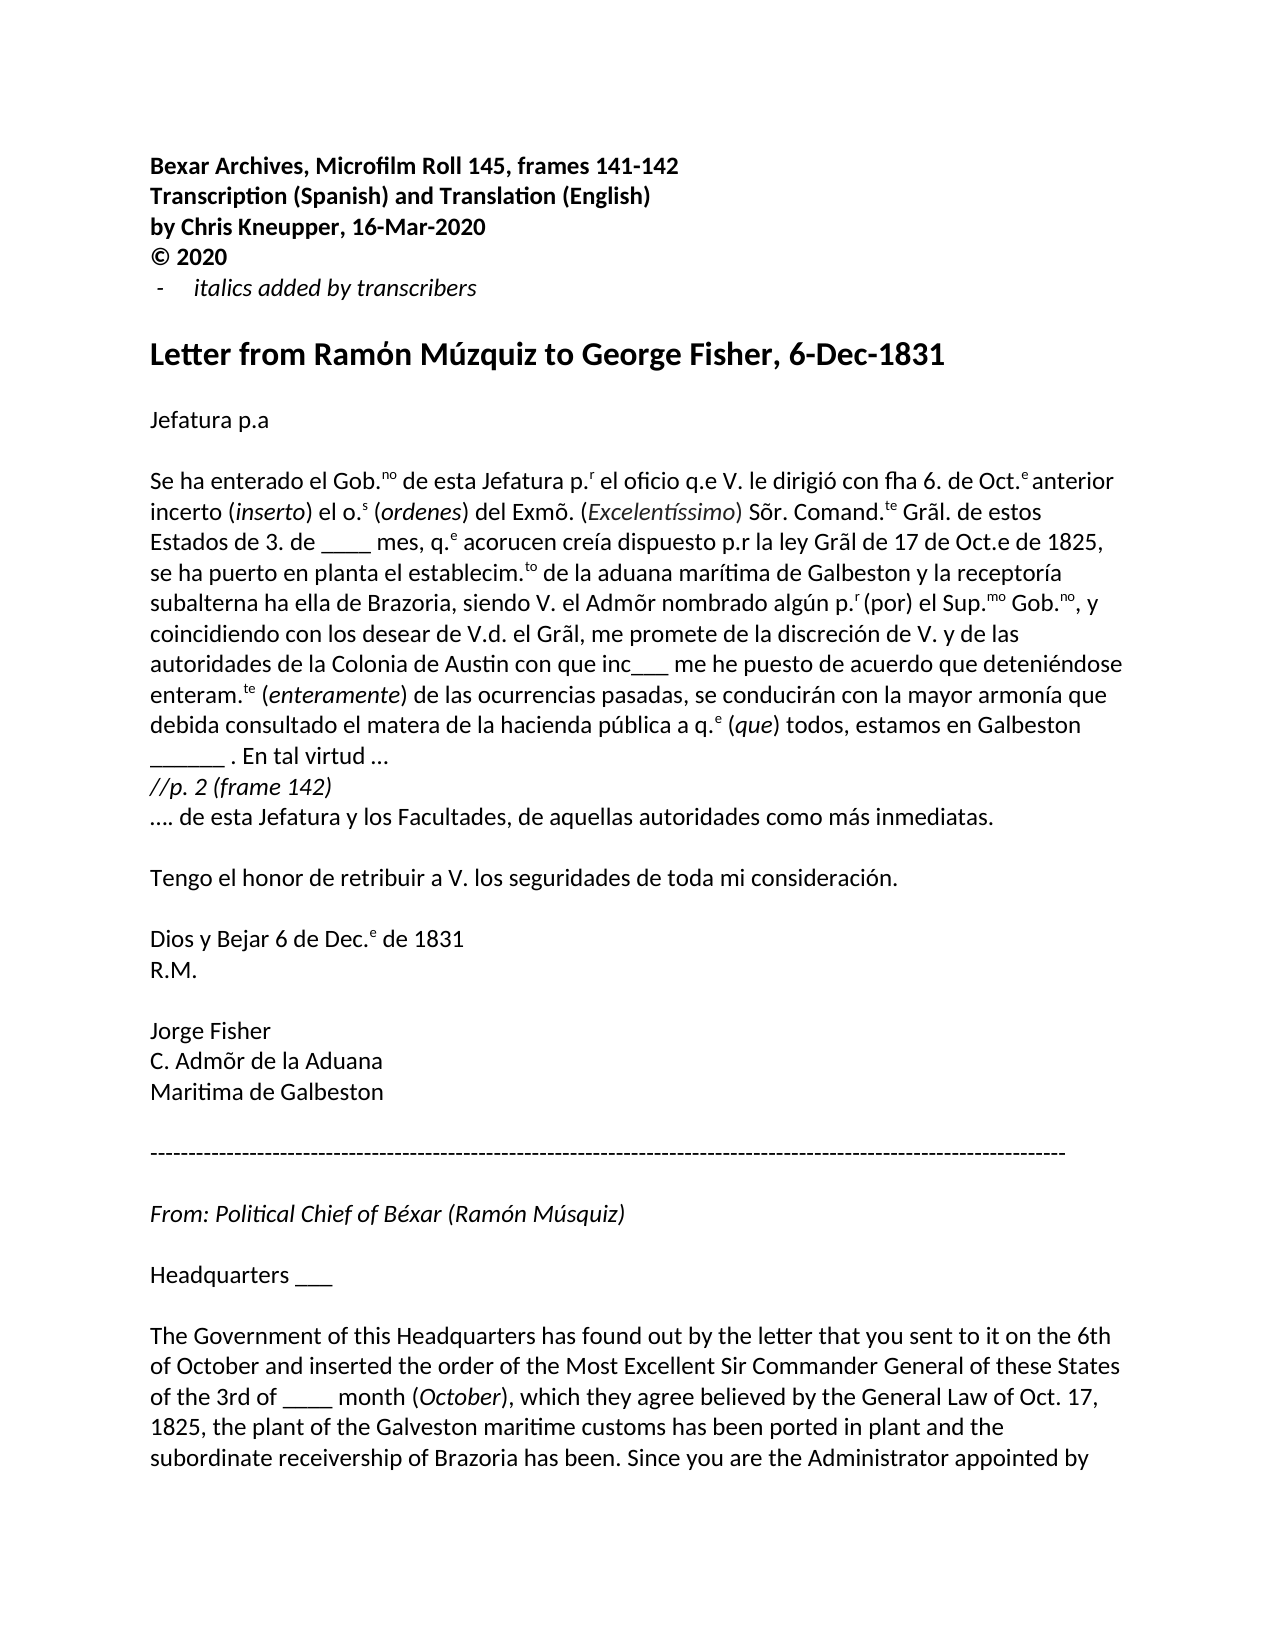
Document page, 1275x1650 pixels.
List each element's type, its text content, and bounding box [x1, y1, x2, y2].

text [150, 1320, 1125, 1473]
text //p. 2 (frame 142) [150, 771, 1125, 801]
text From: Political Chief of Béxar (Ramón Músquiz) [150, 1198, 1125, 1228]
text Transcription (Spanish) and Translation (English) [150, 181, 1125, 211]
text Tengo el honor de retribuir a V. los seguridades de toda mi consideración. [150, 862, 1125, 893]
list italics added by transcribers [156, 272, 1125, 303]
text R.M. [150, 954, 1125, 984]
text Letter from Ramόn Múzquiz to George Fisher, 6-Dec-1831 [150, 333, 1125, 374]
text ------------------------------------------------------------------------------------------------------------------------ [150, 1137, 1125, 1167]
text by Chris Kneupper, 16-Mar-2020 [150, 211, 1125, 242]
text Dios y Bejar 6 de Dec.e de 1831 [150, 923, 1125, 954]
text Jefatura p.a [150, 404, 1125, 435]
text Jorge Fisher [150, 1015, 1125, 1045]
text Headquarters ___ [150, 1259, 1125, 1289]
text Bexar Archives, Microfilm Roll 145, frames 141-142 [150, 150, 1125, 181]
text Maritima de Galbeston [150, 1076, 1125, 1106]
text © 2020 [150, 242, 1125, 272]
text Se ha enterado el Gob.no de esta Jefatura p.r el oficio q.e V. le dirigió con fha 6. de Oct.e anterior incerto (inserto) el o.s (ordenes) del Exmõ. (Excelentíssimo) Sõr. Comand.te Grãl. de estos Estados de 3. de ____ mes, q.e acorucen creía dispuesto p.r la ley Grãl de 17 de Oct.e de 1825, se ha puerto en planta el establecim.to de la aduana marítima de Galbeston y la receptoría subalterna ha ella de Brazoria, siendo V. el Admõr nombrado algún p.r (por) el Sup.mo Gob.no, y coincidiendo con los desear de V.d. el Grãl, me promete de la discreción de V. y de las autoridades de la Colonia de Austin con que inc___ me he puesto de acuerdo que deteniéndose enteram.te (enteramente) de las ocurrencias pasadas, se conducirán con la mayor armonía que debida consultado el matera de la hacienda pública a q.e (que) todos, estamos en Galbeston ______ . En tal virtud … [150, 465, 1125, 771]
text C. Admõr de la Aduana [150, 1045, 1125, 1076]
text …. de esta Jefatura y los Facultades, de aquellas autoridades como más inmediatas. [150, 801, 1125, 832]
